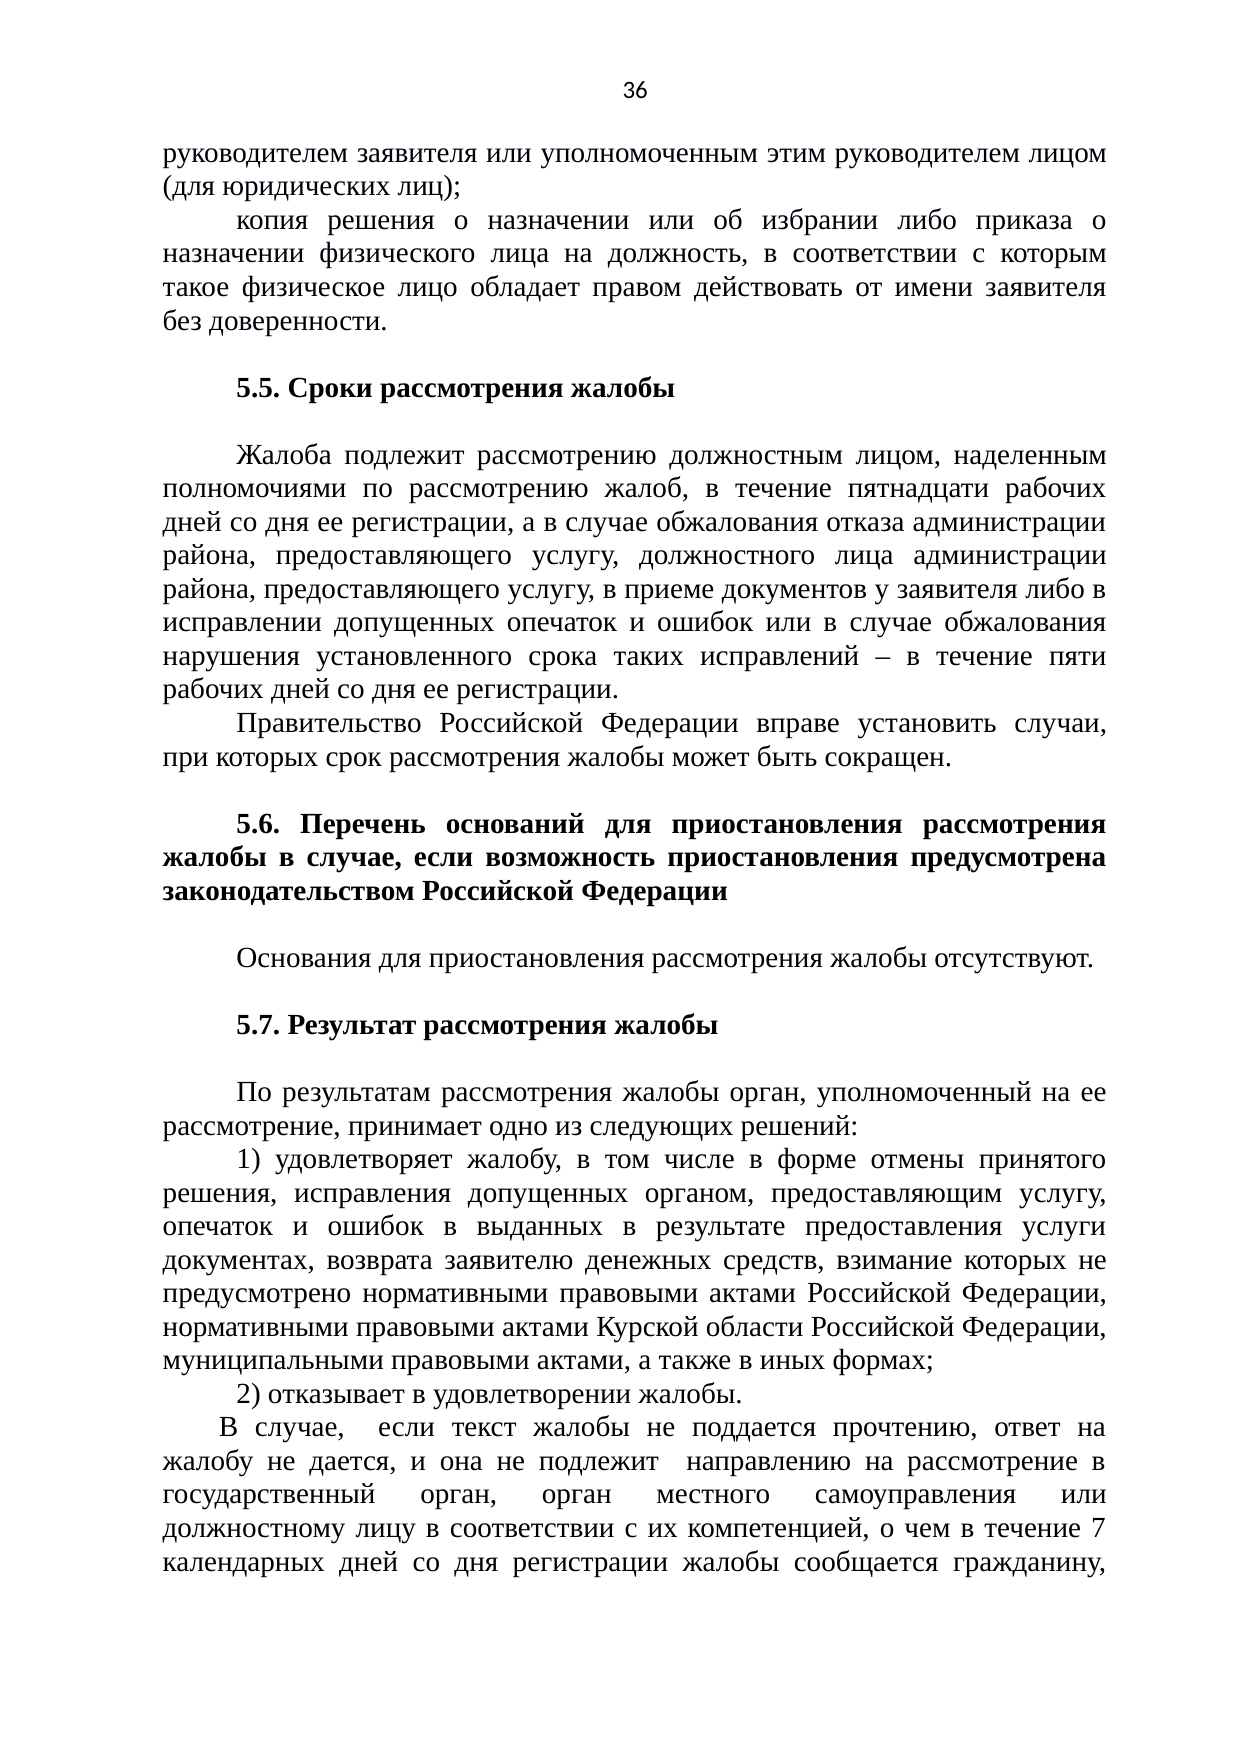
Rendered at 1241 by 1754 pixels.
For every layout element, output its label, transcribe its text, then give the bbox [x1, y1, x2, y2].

text 5.7. Результат рассмотрения жалобы [162, 1007, 1107, 1041]
text Основания для приостановления рассмотрения жалобы отсутствуют. [162, 940, 1107, 973]
text 2) отказывает в удовлетворении жалобы. [162, 1376, 1107, 1409]
text 5.5. Сроки рассмотрения жалобы [162, 370, 1107, 403]
text 1) удовлетворяет жалобу, в том числе в форме отмены принятого решения, исправления допущенных органом, предоставляющим услугу, опечаток и ошибок в выданных в результате предоставления услуги документах, возврата заявителю денежных средств, взимание которых не предусмотрено нормативными правовыми актами Российской Федерации, нормативными правовыми актами Курской области Российской Федерации, муниципальными правовыми актами, а также в иных формах; [162, 1141, 1107, 1376]
text Правительство Российской Федерации вправе установить случаи, при которых срок рассмотрения жалобы может быть сокращен. [162, 705, 1107, 772]
text Жалоба подлежит рассмотрению должностным лицом, наделенным полномочиями по рассмотрению жалоб, в течение пятнадцати рабочих дней со дня ее регистрации, а в случае обжалования отказа администрации района, предоставляющего услугу, должностного лица администрации района, предоставляющего услугу, в приеме документов у заявителя либо в исправлении допущенных опечаток и ошибок или в случае обжалования нарушения установленного срока таких исправлений – в течение пяти рабочих дней со дня ее регистрации. [162, 437, 1107, 705]
text 5.6. Перечень оснований для приостановления рассмотрения жалобы в случае, если возможность приостановления предусмотрена законодательством Российской Федерации [162, 806, 1107, 906]
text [162, 1409, 1107, 1577]
text По результатам рассмотрения жалобы орган, уполномоченный на ее рассмотрение, принимает одно из следующих решений: [162, 1074, 1107, 1141]
text копия решения о назначении или об избрании либо приказа о назначении физического лица на должность, в соответствии с которым такое физическое лицо обладает правом действовать от имени заявителя без доверенности. [162, 202, 1107, 336]
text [162, 135, 1107, 202]
